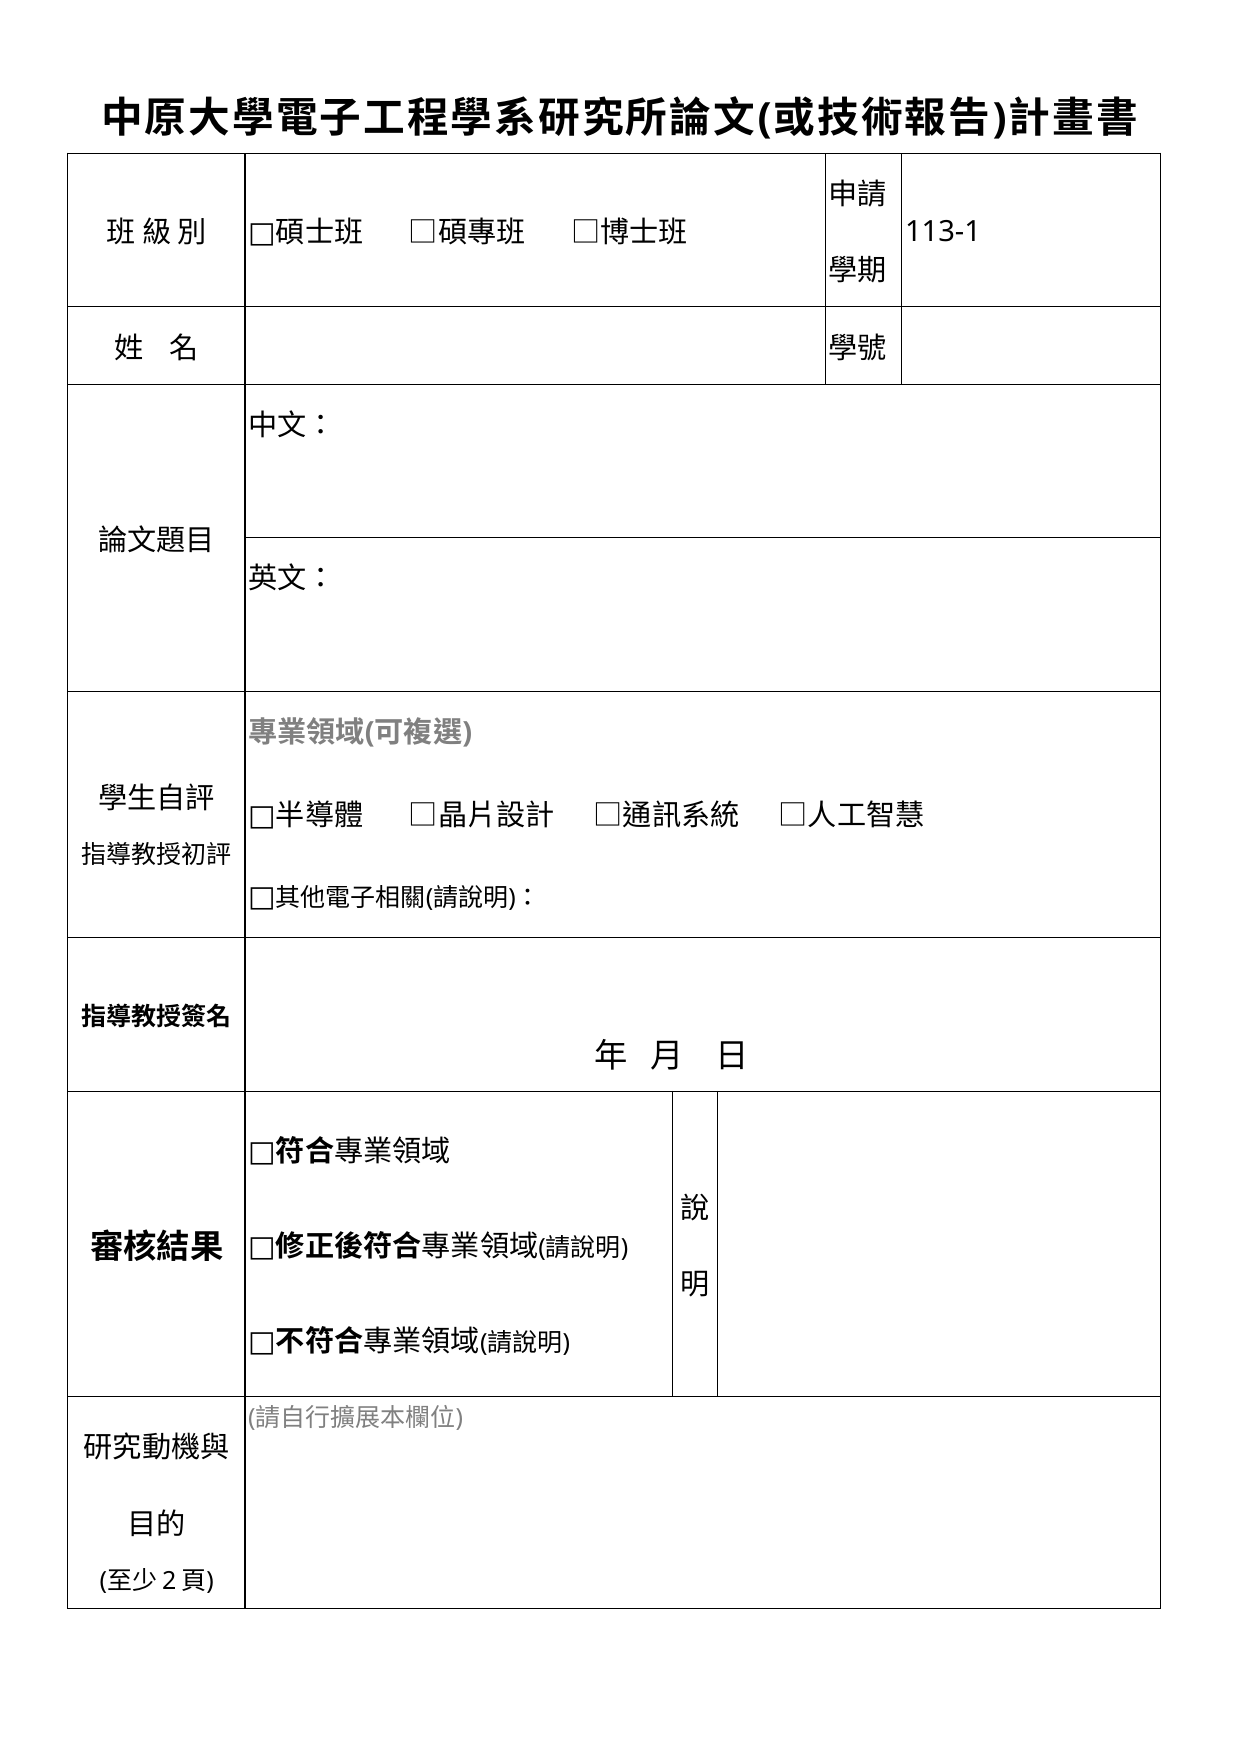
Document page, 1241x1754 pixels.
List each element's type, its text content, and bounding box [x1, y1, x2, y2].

table_cell 論文題目 [68, 385, 244, 691]
table_cell □符合專業領域 □修正後符合專業領域(請說明) □不符合專業領域(請說明) [246, 1092, 672, 1396]
table_header 申請學期 [826, 154, 901, 306]
table_cell 學號 [826, 307, 901, 383]
table_cell [246, 307, 825, 383]
table_cell 專業領域(可複選) □半導體 □晶片設計 □通訊系統 □人工智慧 □其他電子相關(請說明)： [246, 692, 1160, 937]
table_cell 中文： [246, 385, 1160, 537]
table_header 班 級 別 [68, 154, 244, 306]
text 中原大學電子工程學系研究所論文(或技術報告)計畫書 [59, 76, 1169, 153]
table_cell 學生自評 指導教授初評 [68, 692, 244, 937]
table_cell 審核結果 [68, 1092, 244, 1396]
table_cell 英文： [246, 538, 1160, 691]
table_cell 年 月 日 [246, 938, 1160, 1091]
table_cell [718, 1092, 1160, 1396]
table_header 113-1 [902, 154, 1160, 306]
table_cell 說明 [673, 1092, 717, 1396]
table_cell [902, 307, 1160, 383]
table_cell 指導教授簽名 [68, 938, 244, 1091]
table_cell 姓 名 [68, 307, 244, 383]
table_cell (請自行擴展本欄位) [246, 1397, 1160, 1608]
table_cell 研究動機與 目的 (至少2頁) [68, 1397, 244, 1608]
table_header □碩士班 □碩專班 □博士班 [246, 154, 825, 306]
